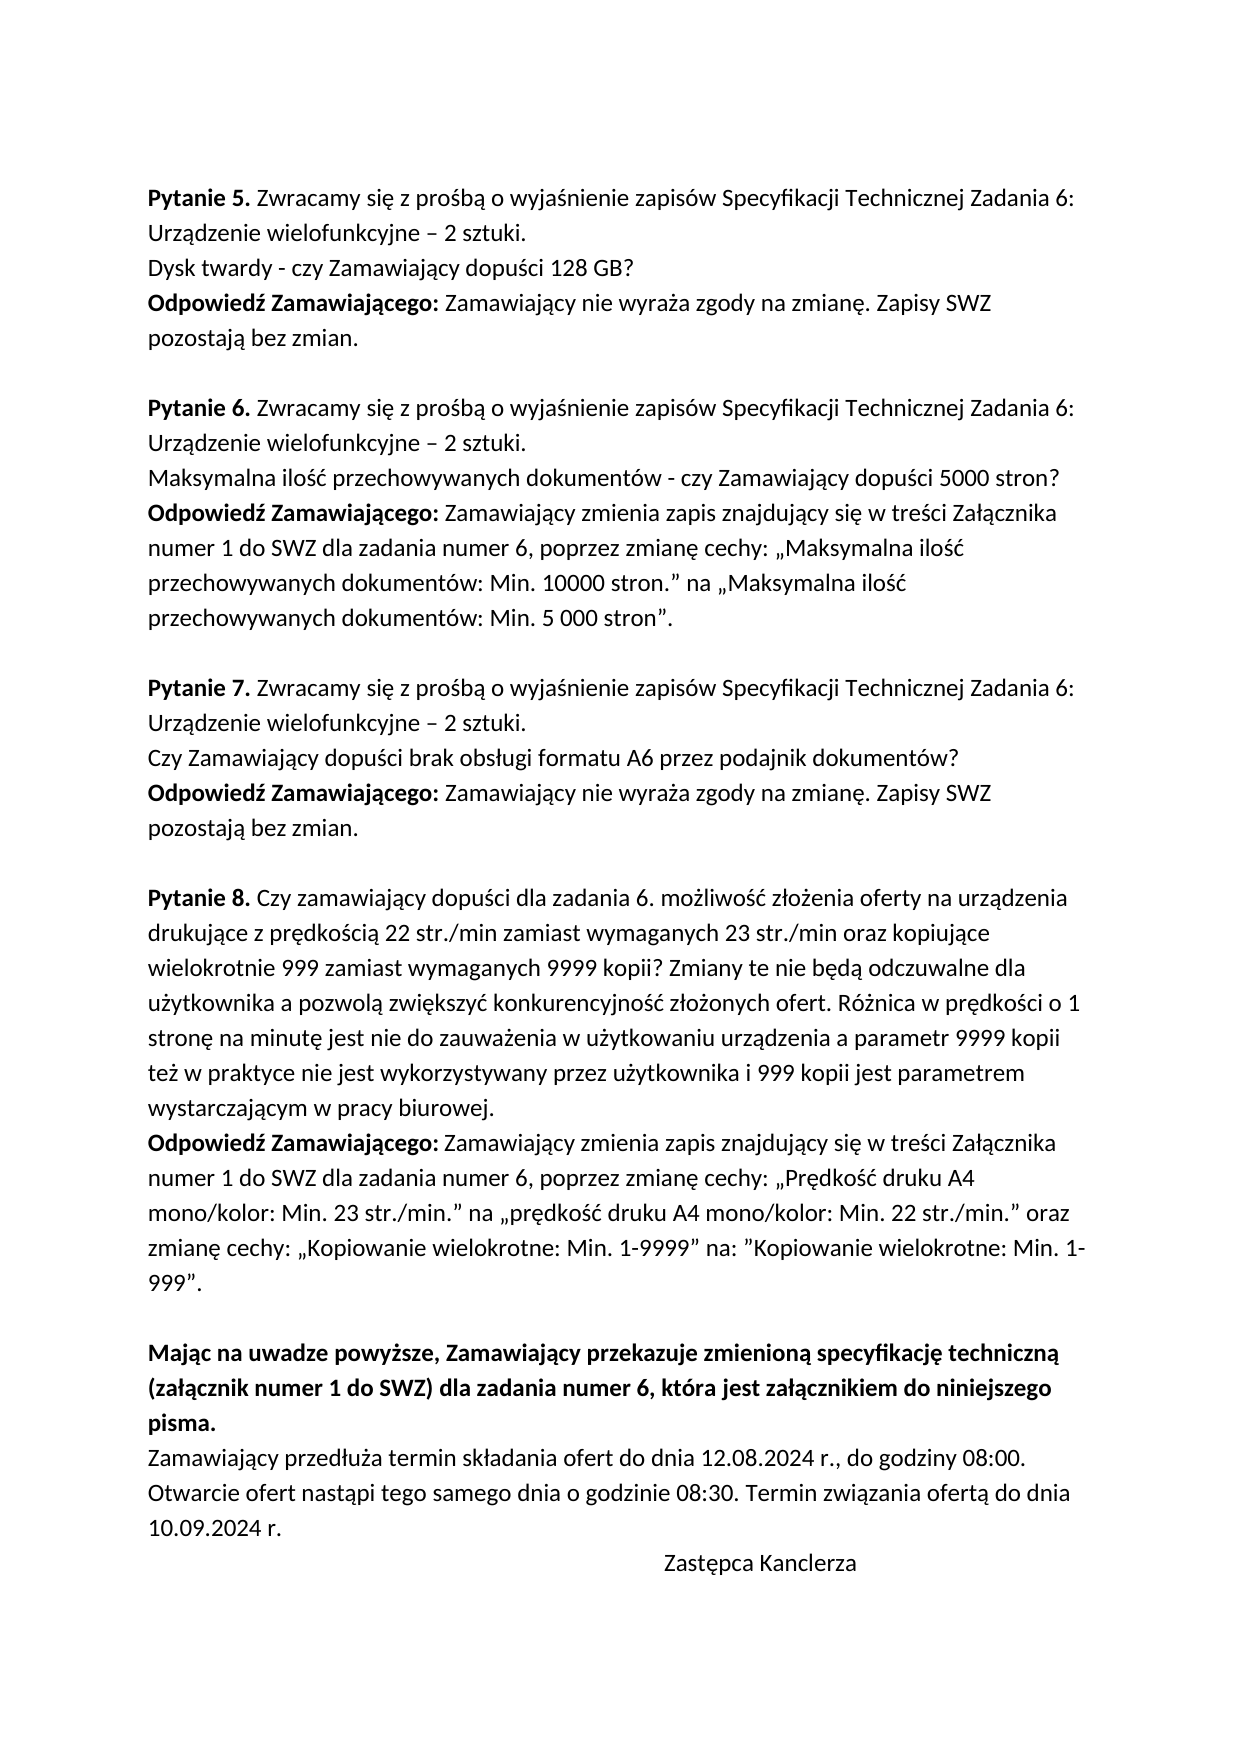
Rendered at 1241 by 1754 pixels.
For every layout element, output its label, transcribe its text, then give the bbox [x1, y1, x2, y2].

text Dysk twardy - czy Zamawiający dopuści 128 GB? [148, 253, 1093, 283]
text Pytanie 7. Zwracamy się z prośbą o wyjaśnienie zapisów Specyfikacji Technicznej Zadania 6: Urządzenie wielofunkcyjne – 2 sztuki. [148, 673, 1093, 738]
text Zamawiający przedłuża termin składania ofert do dnia 12.08.2024 r., do godziny 08:00. Otwarcie ofert nastąpi tego samego dnia o godzinie 08:30. Termin związania ofertą do dnia 10.09.2024 r. [148, 1443, 1093, 1543]
text Pytanie 6. Zwracamy się z prośbą o wyjaśnienie zapisów Specyfikacji Technicznej Zadania 6: Urządzenie wielofunkcyjne – 2 sztuki. [148, 393, 1093, 458]
text Czy Zamawiający dopuści brak obsługi formatu A6 przez podajnik dokumentów? [148, 743, 1093, 773]
text Maksymalna ilość przechowywanych dokumentów - czy Zamawiający dopuści 5000 stron? [148, 463, 1093, 493]
text Odpowiedź Zamawiającego: Zamawiający zmienia zapis znajdujący się w treści Załącznika numer 1 do SWZ dla zadania numer 6, poprzez zmianę cechy: „Prędkość druku A4 mono/kolor: Min. 23 str./min.” na „prędkość druku A4 mono/kolor: Min. 22 str./min.” oraz zmianę cechy: „Kopiowanie wielokrotne: Min. 1-9999” na: ”Kopiowanie wielokrotne: Min. 1-999”. [148, 1128, 1093, 1298]
text Mając na uwadze powyższe, Zamawiający przekazuje zmienioną specyfikację techniczną (załącznik numer 1 do SWZ) dla zadania numer 6, która jest załącznikiem do niniejszego pisma. [148, 1338, 1093, 1438]
text Zastępca Kanclerza [664, 1548, 1093, 1578]
text Odpowiedź Zamawiającego: Zamawiający nie wyraża zgody na zmianę. Zapisy SWZ pozostają bez zmian. [148, 778, 1093, 843]
text Pytanie 8. Czy zamawiający dopuści dla zadania 6. możliwość złożenia oferty na urządzenia drukujące z prędkością 22 str./min zamiast wymaganych 23 str./min oraz kopiujące wielokrotnie 999 zamiast wymaganych 9999 kopii? Zmiany te nie będą odczuwalne dla użytkownika a pozwolą zwiększyć konkurencyjność złożonych ofert. Różnica w prędkości o 1 stronę na minutę jest nie do zauważenia w użytkowaniu urządzenia a parametr 9999 kopii też w praktyce nie jest wykorzystywany przez użytkownika i 999 kopii jest parametrem wystarczającym w pracy biurowej. [148, 883, 1093, 1123]
text Odpowiedź Zamawiającego: Zamawiający nie wyraża zgody na zmianę. Zapisy SWZ pozostają bez zmian. [148, 288, 1093, 353]
text Pytanie 5. Zwracamy się z prośbą o wyjaśnienie zapisów Specyfikacji Technicznej Zadania 6: Urządzenie wielofunkcyjne – 2 sztuki. [148, 183, 1093, 248]
text Odpowiedź Zamawiającego: Zamawiający zmienia zapis znajdujący się w treści Załącznika numer 1 do SWZ dla zadania numer 6, poprzez zmianę cechy: „Maksymalna ilość przechowywanych dokumentów: Min. 10000 stron.” na „Maksymalna ilość przechowywanych dokumentów: Min. 5 000 stron”. [148, 498, 1093, 633]
